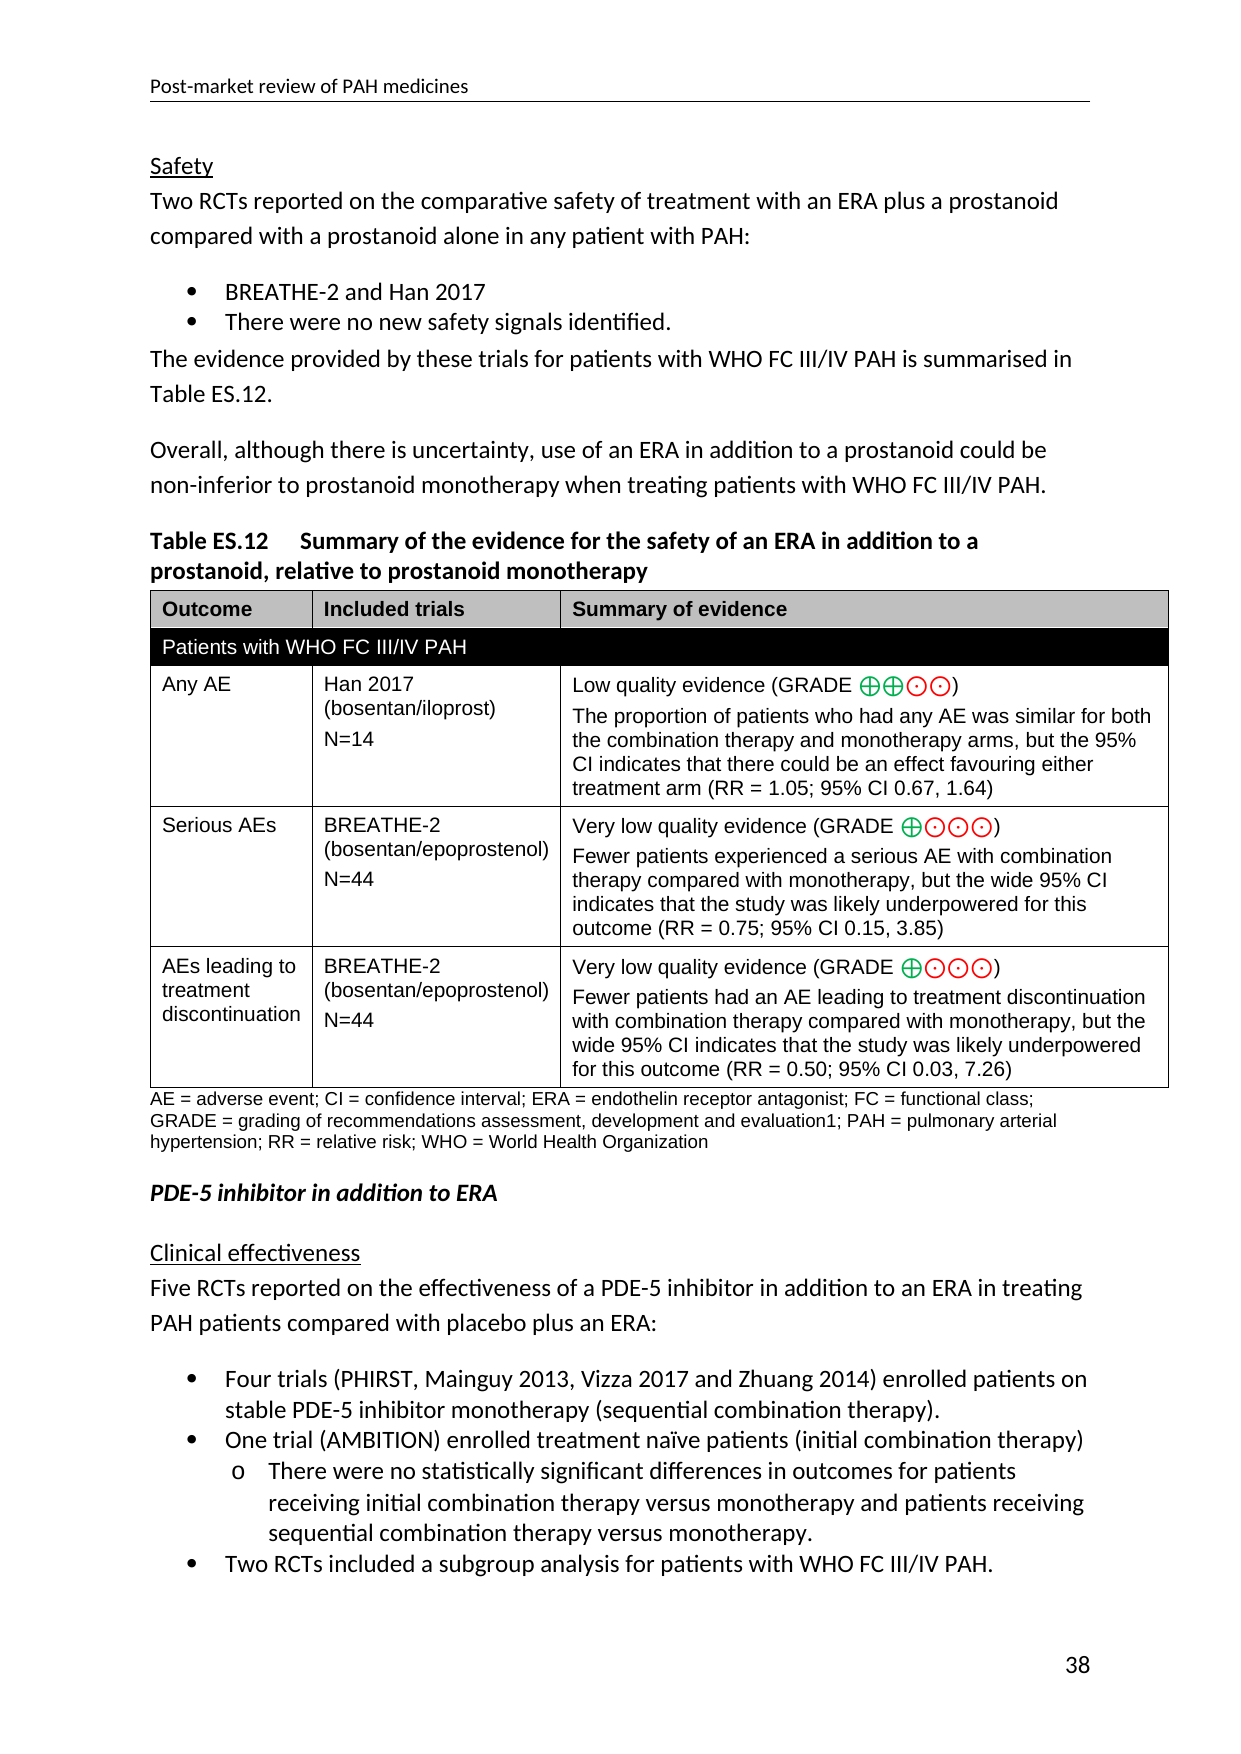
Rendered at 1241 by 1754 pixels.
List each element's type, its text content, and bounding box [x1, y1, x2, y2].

table_cell Serious AEs [151, 807, 312, 946]
table_cell Very low quality evidence (GRADE ⨁⨀⨀⨀) Fewer patients had an AE leading to treatment discontinuation with combination therapy compared with monotherapy, but the wide 95% CI indicates that the study was likely underpowered for this outcome (RR = 0.50; 95% CI 0.03, 7.26) [561, 947, 1168, 1087]
text The evidence provided by these trials for patients with WHO FC III/IV PAH is summarised in Table ES.12. [150, 343, 1090, 409]
subtitle Safety [150, 150, 1090, 181]
list There were no statistically significant differences in outcomes for patients receiving initial combination therapy versus monotherapy and patients receiving sequential combination therapy versus monotherapy. [231, 1455, 1090, 1548]
text Two RCTs reported on the comparative safety of treatment with an ERA plus a prostanoid compared with a prostanoid alone in any patient with PAH: [150, 185, 1090, 251]
text Two RCTs included a subgroup analysis for patients with WHO FC III/IV PAH. [187, 1548, 1090, 1578]
text Table ES.12 Summary of the evidence for the safety of an ERA in addition to a prostanoid, relative to prostanoid monotherapy [150, 525, 1090, 586]
text There were no new safety signals identified. [187, 306, 1090, 337]
table_header Included trials [313, 591, 560, 627]
table_cell Han 2017 (bosentan/iloprost) N=14 [313, 666, 560, 806]
table_header Summary of evidence [561, 591, 1168, 627]
text Five RCTs reported on the effectiveness of a PDE-5 inhibitor in addition to an ERA in treating PAH patients compared with placebo plus an ERA: [150, 1273, 1090, 1338]
text Four trials (PHIRST, Mainguy 2013, Vizza 2017 and Zhuang 2014) enrolled patients on stable PDE-5 inhibitor monotherapy (sequential combination therapy). [187, 1363, 1090, 1424]
table_cell BREATHE-2 (bosentan/epoprostenol) N=44 [313, 947, 560, 1087]
table_header Outcome [151, 591, 312, 627]
text One trial (AMBITION) enrolled treatment naïve patients (initial combination therapy) [187, 1424, 1090, 1455]
text BREATHE-2 and Han 2017 [187, 276, 1090, 306]
table_cell Any AE [151, 666, 312, 806]
table_cell Patients with WHO FC III/IV PAH [151, 629, 1168, 665]
subtitle Clinical effectiveness [150, 1238, 1090, 1268]
table_cell Low quality evidence (GRADE ⨁⨁⨀⨀) The proportion of patients who had any AE was similar for both the combination therapy and monotherapy arms, but the 95% CI indicates that there could be an effect favouring either treatment arm (RR = 1.05; 95% CI 0.67, 1.64) [561, 666, 1168, 806]
text AE = adverse event; CI = confidence interval; ERA = endothelin receptor antagonist; FC = functional class; GRADE = grading of recommendations assessment, development and evaluation1; PAH = pulmonary arterial hypertension; RR = relative risk; WHO = World Health Organization [150, 1088, 1090, 1153]
table_cell BREATHE-2 (bosentan/epoprostenol) N=44 [313, 807, 560, 946]
text Overall, although there is uncertainty, use of an ERA in addition to a prostanoid could be non-inferior to prostanoid monotherapy when treating patients with WHO FC III/IV PAH. [150, 434, 1090, 499]
table_cell AEs leading to treatment discontinuation [151, 947, 312, 1087]
table_cell Very low quality evidence (GRADE ⨁⨀⨀⨀) Fewer patients experienced a serious AE with combination therapy compared with monotherapy, but the wide 95% CI indicates that the study was likely underpowered for this outcome (RR = 0.75; 95% CI 0.15, 3.85) [561, 807, 1168, 946]
subtitle PDE-5 inhibitor in addition to ERA [150, 1178, 1090, 1208]
